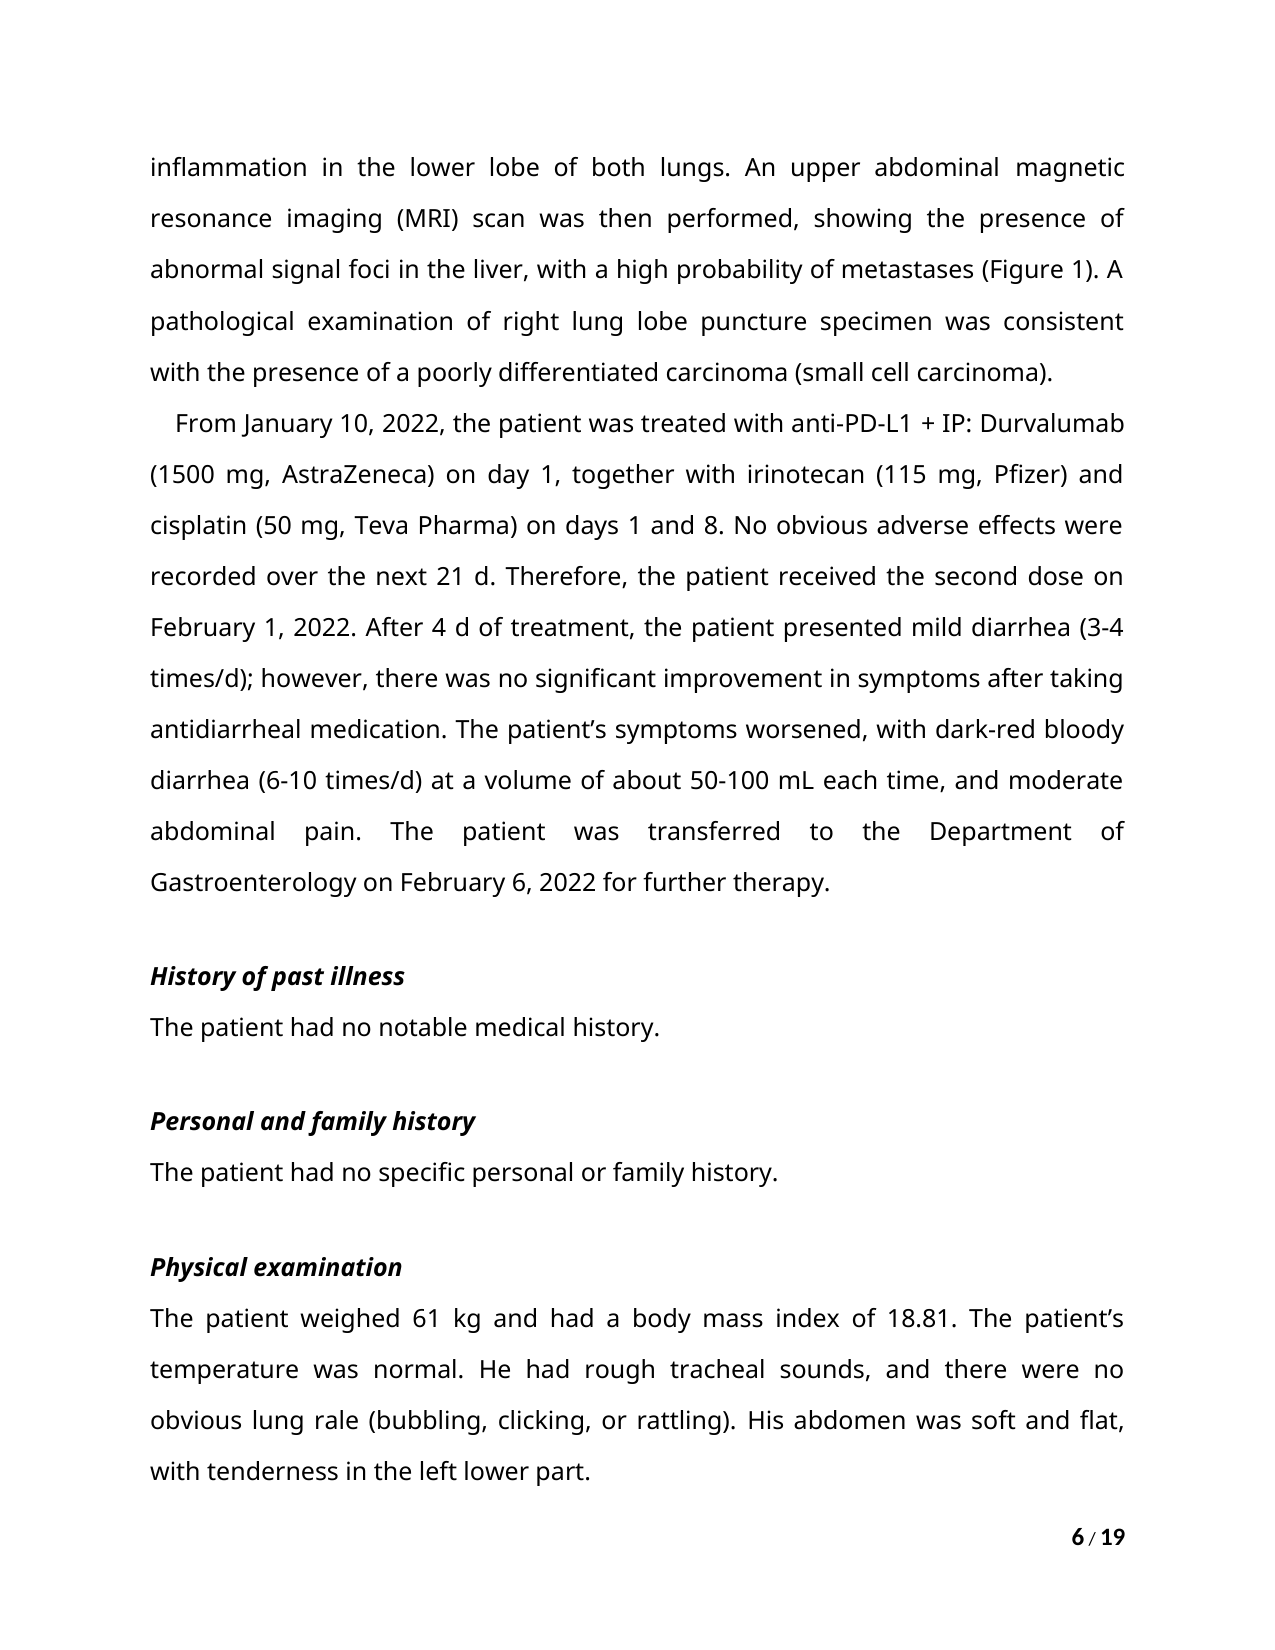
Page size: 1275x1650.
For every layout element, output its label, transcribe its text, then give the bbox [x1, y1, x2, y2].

text The patient had no notable medical history. [150, 1010, 1125, 1044]
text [150, 150, 1125, 388]
text From January 10, 2022, the patient was treated with anti-PD-L1 + IP: Durvalumab (1500 mg, AstraZeneca) on day 1, together with irinotecan (115 mg, Pfizer) and cisplatin (50 mg, Teva Pharma) on days 1 and 8. No obvious adverse effects were recorded over the next 21 d. Therefore, the patient received the second dose on February 1, 2022. After 4 d of treatment, the patient presented mild diarrhea (3-4 times/d); however, there was no significant improvement in symptoms after taking antidiarrheal medication. The patient’s symptoms worsened, with dark-red bloody diarrhea (6-10 times/d) at a volume of about 50-100 mL each time, and moderate abdominal pain. The patient was transferred to the Department of Gastroenterology on February 6, 2022 for further therapy. [150, 405, 1125, 899]
text Personal and family history [150, 1104, 1125, 1138]
text Physical examination [150, 1249, 1125, 1283]
text The patient had no specific personal or family history. [150, 1155, 1125, 1189]
text The patient weighed 61 kg and had a body mass index of 18.81. The patient’s temperature was normal. He had rough tracheal sounds, and there were no obvious lung rale (bubbling, clicking, or rattling). His abdomen was soft and flat, with tenderness in the left lower part. [150, 1300, 1125, 1487]
text History of past illness [150, 959, 1125, 993]
